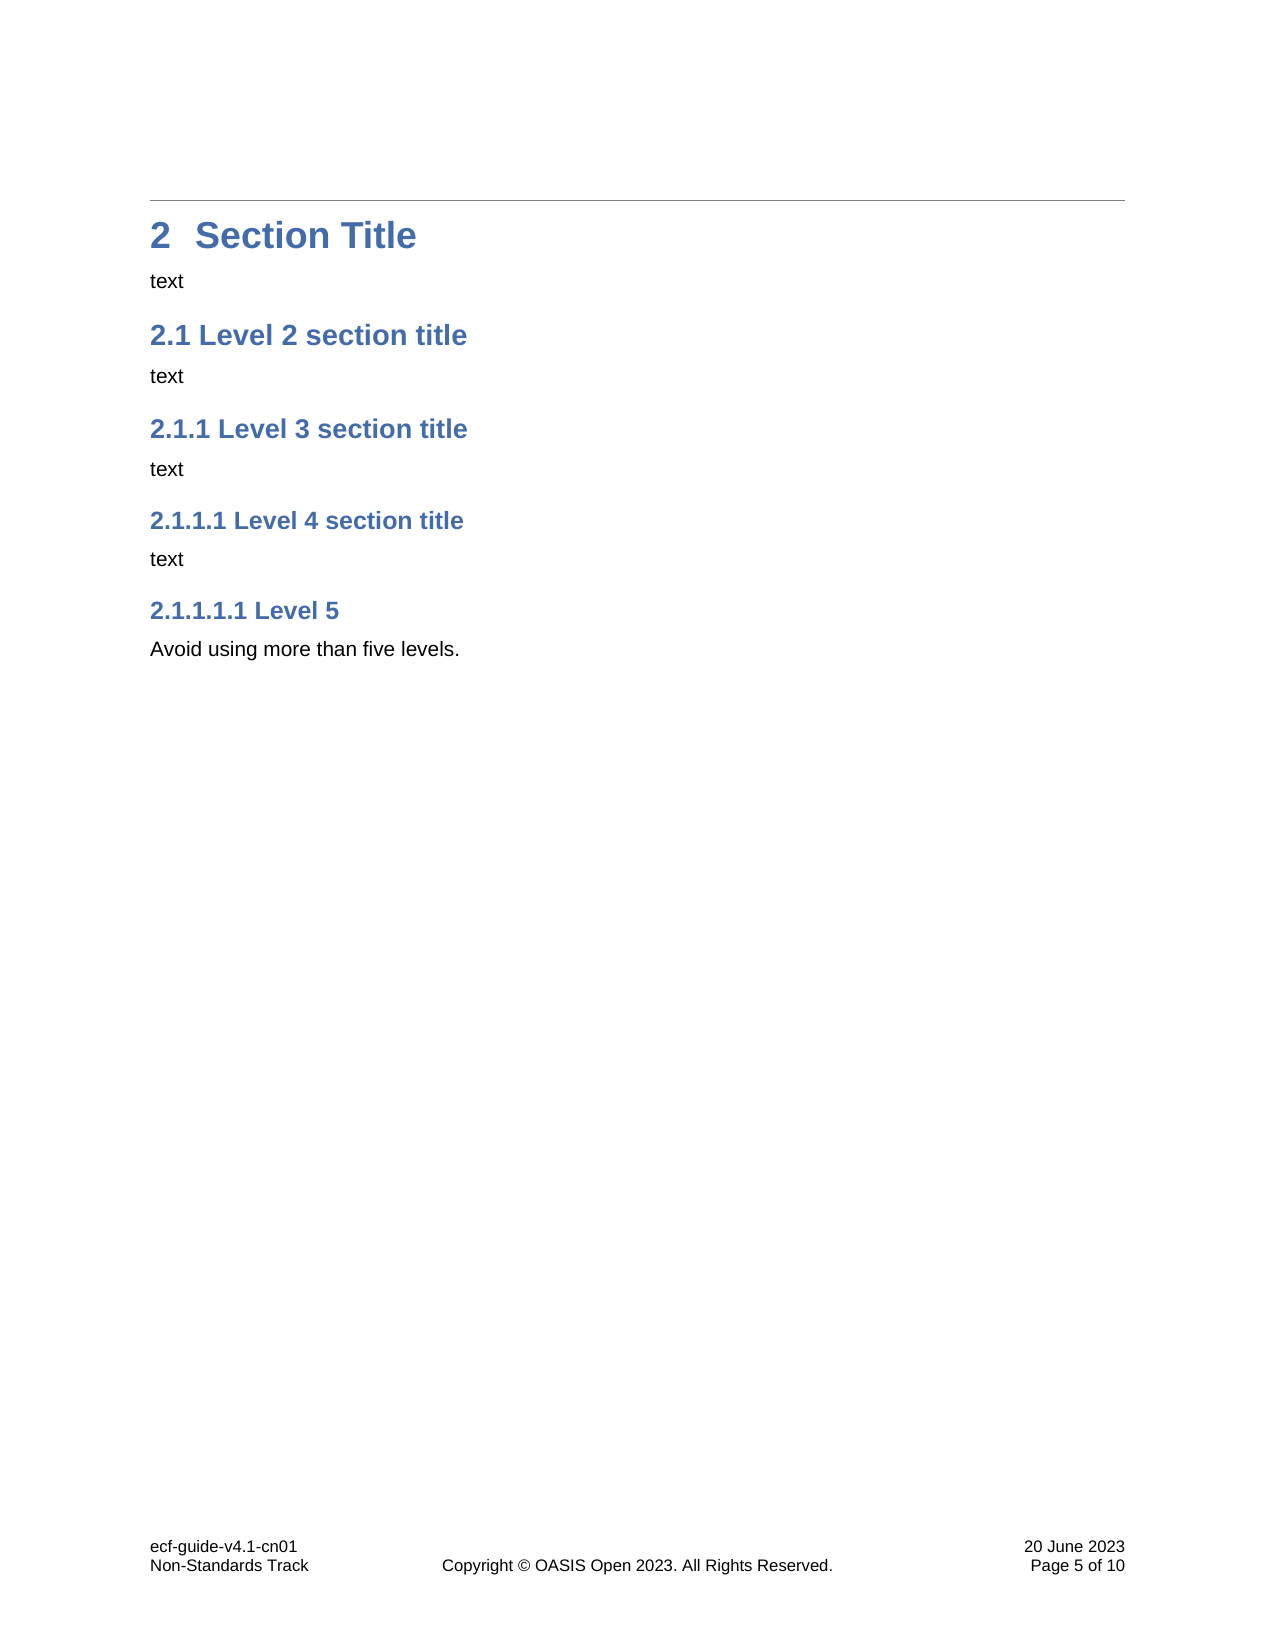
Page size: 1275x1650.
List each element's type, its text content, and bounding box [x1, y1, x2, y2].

subtitle Section Title [150, 201, 1125, 257]
text Avoid using more than five levels. [150, 637, 1125, 661]
text text [150, 364, 1125, 388]
text text [150, 269, 1125, 293]
subtitle Level 2 section title [150, 318, 1125, 352]
subtitle Level 3 section title [150, 413, 1125, 444]
text text [150, 547, 1125, 571]
text text [150, 457, 1125, 481]
subtitle Level 5 [150, 596, 1125, 625]
subtitle Level 4 section title [150, 506, 1125, 534]
